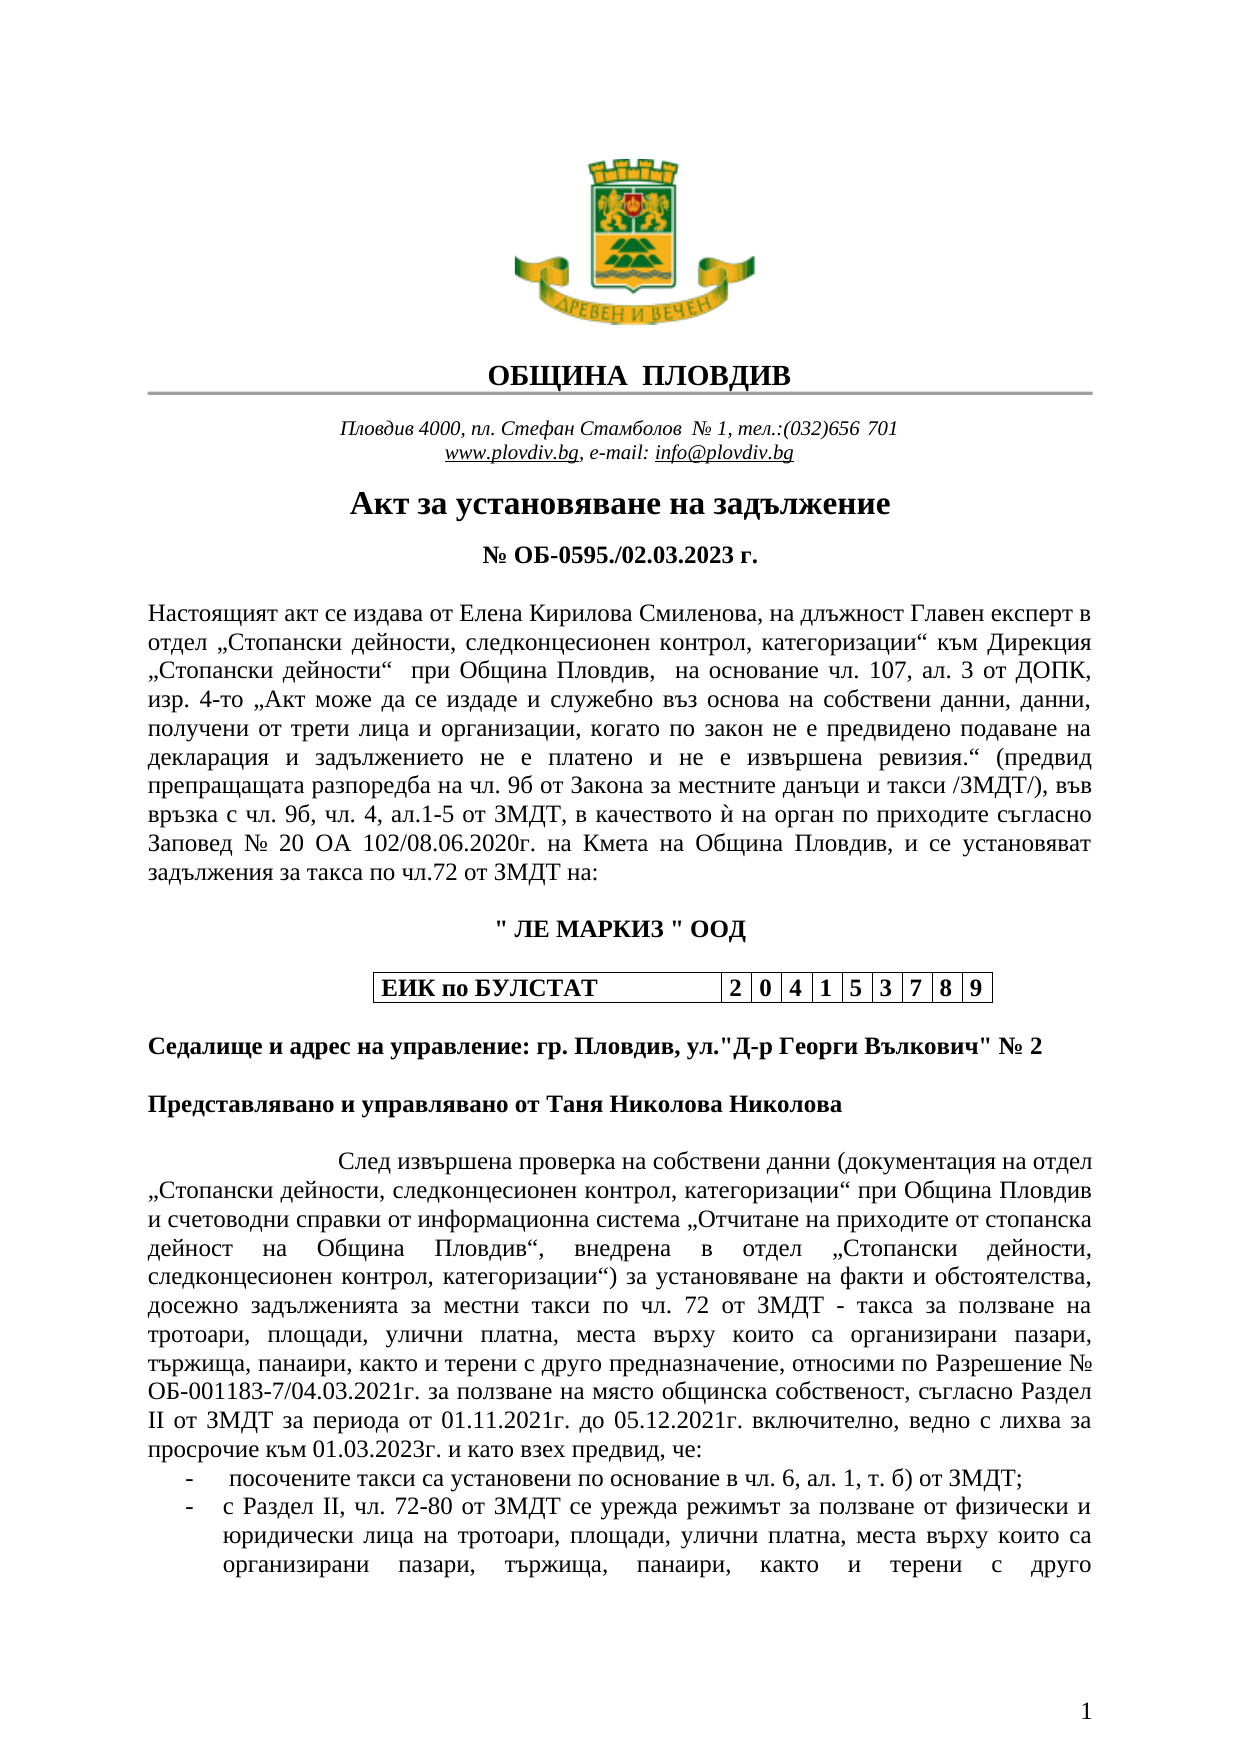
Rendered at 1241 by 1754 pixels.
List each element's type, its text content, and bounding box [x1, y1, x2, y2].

text След извършена проверка на собствени данни (документация на отдел „Стопански дейности, следконцесионен контрол, категоризации“ при Община Пловдив и счетоводни справки от информационна система „Отчитане на приходите от стопанска дейност на Община Пловдив“, внедрена в отдел „Стопански дейности, следконцесионен контрол, категоризации“) за установяване на факти и обстоятелства, досежно задълженията за местни такси по чл. 72 от ЗМДТ - такса за ползване на тротоари, площади, улични платна, места върху които са организирани пазари, тържища, панаири, както и терени с друго предназначение, относими по Разрешение № ОБ-001183-7/04.03.2021г. за ползване на място общинска собственост, съгласно Раздел ІІ от ЗМДТ за периода от 01.11.2021г. до 05.12.2021г. включително, ведно с лихва за просрочие към 01.03.2023г. и като взех предвид, че: [148, 1146, 1093, 1463]
table_header 9 [963, 973, 992, 1002]
title № ОБ-0595./02.03.2023 г. [148, 541, 1093, 569]
table_header 2 [722, 973, 751, 1002]
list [185, 1491, 1093, 1578]
text www.plovdiv.bg, e-mail: info@plovdiv.bg [148, 440, 1093, 464]
text ОБЩИНА ПЛОВДИВ [487, 358, 1093, 391]
table_header 3 [873, 973, 902, 1002]
table_header 5 [843, 973, 872, 1002]
table_header 0 [752, 973, 781, 1002]
table_header ЕИК по БУЛСТАТ [374, 973, 721, 1002]
title Акт за установяване на задължение [148, 483, 1093, 521]
list посочените такси са установени по основание в чл. 6, ал. 1, т. б) от ЗМДТ; [185, 1463, 1093, 1491]
table_header 7 [903, 973, 932, 1002]
table_header 1 [813, 973, 842, 1002]
text " ЛЕ МАРКИЗ " ООД [148, 914, 1093, 943]
text Седалище и адрес на управление: гр. Пловдив, ул."Д-р Георги Вълкович" № 2 [148, 1031, 1107, 1060]
text Пловдив 4000, пл. Стефан Стамболов № 1, тел.:(032)656 701 [148, 416, 1093, 440]
text Настоящият акт се издава от Елена Кирилова Смиленова, на длъжност Главен експерт в отдел „Стопански дейности, следконцесионен контрол, категоризации“ към Дирекция „Стопански дейности“ при Община Пловдив, на основание чл. 107, ал. 3 от ДОПК, изр. 4-то „Акт може да се издаде и служебно въз основа на собствени данни, данни, получени от трети лица и организации, когато по закон не е предвидено подаване на декларация и задължението не е платено и не е извършена ревизия.“ (предвид препращащата разпоредба на чл. 9б от Закона за местните данъци и такси /ЗМДТ/), във връзка с чл. 9б, чл. 4, ал.1-5 от ЗМДТ, в качеството ѝ на орган по приходите съгласно Заповед № 20 ОА 102/08.06.2020г. на Кмета на Община Пловдив, и се установяват задължения за такса по чл.72 от ЗМДТ на: [148, 598, 1093, 886]
table_header 8 [933, 973, 962, 1002]
text Представлявано и управлявано от Таня Николова Николова [148, 1089, 1093, 1118]
table_header 4 [782, 973, 812, 1002]
